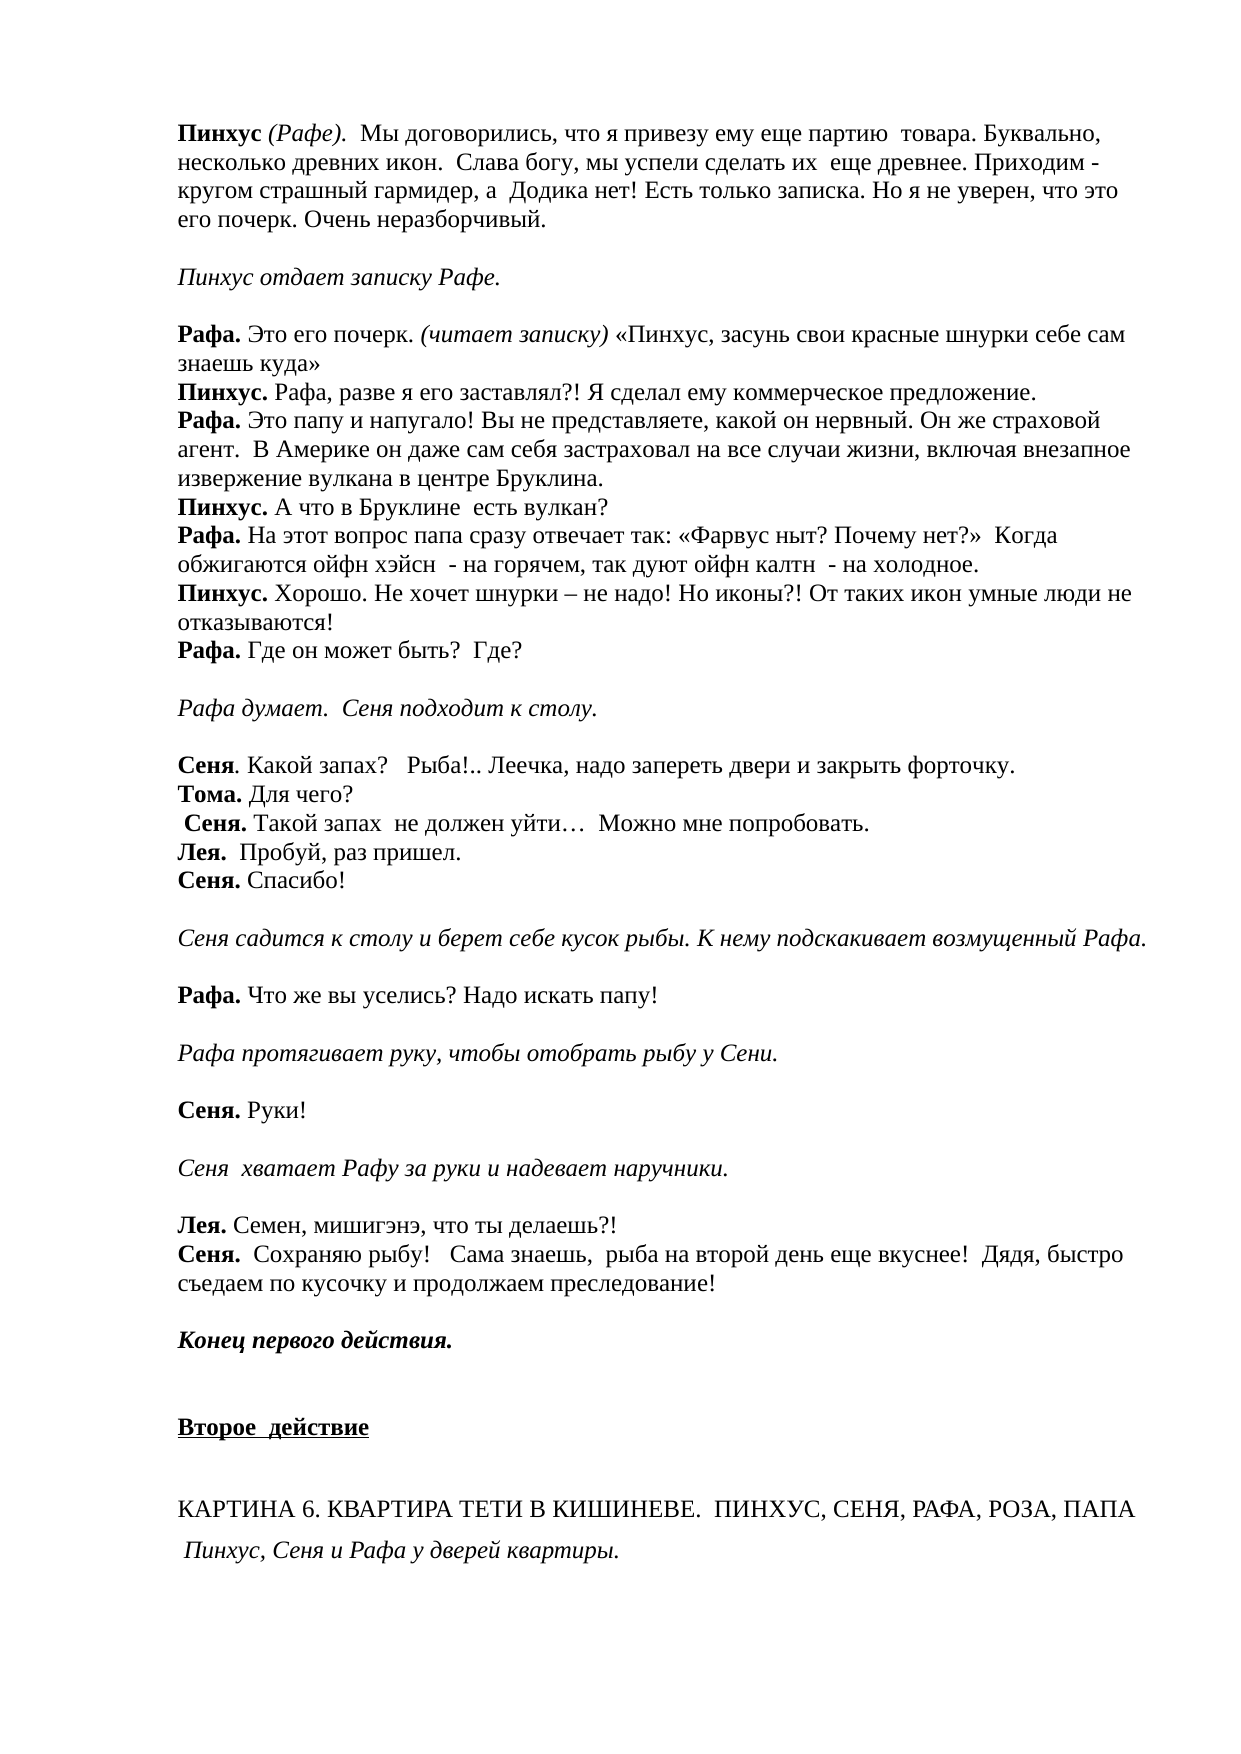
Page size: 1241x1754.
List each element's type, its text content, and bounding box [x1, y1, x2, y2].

text Тома. Для чего? [177, 779, 1152, 808]
text Пинхус (Рафе). Мы договорились, что я привезу ему еще партию товара. Буквально, несколько древних икон. Слава богу, мы успели сделать их еще древнее. Приходим - кругом страшный гармидер, а Додика нет! Есть только записка. Но я не уверен, что это его почерк. Очень неразборчивый. [177, 118, 1152, 233]
text Пинхус отдает записку Рафе. [177, 262, 1152, 291]
text Пинхус. Рафа, разве я его заставлял?! Я сделал ему коммерческое предложение. [177, 377, 1152, 406]
text Сеня хватает Рафу за руки и надевает наручники. [177, 1153, 1152, 1182]
text Рафа. Что же вы уселись? Надо искать папу! [177, 981, 1152, 1009]
text Рафа. Это его почерк. (читает записку) «Пинхус, засунь свои красные шнурки себе сам знаешь куда» [177, 319, 1152, 377]
text КАРТИНА 6. КВАРТИРА ТЕТИ В КИШИНЕВЕ. ПИНХУС, СЕНЯ, РАФА, РОЗА, ПАПА [177, 1494, 1152, 1523]
text Рафа. Это папу и напугало! Вы не представляете, какой он нервный. Он же страховой агент. В Америке он даже сам себя застраховал на все случаи жизни, включая внезапное извержение вулкана в центре Бруклина. [177, 406, 1152, 492]
text Конец первого действия. [177, 1326, 1152, 1354]
text Пинхус. А что в Бруклине есть вулкан? [177, 492, 1152, 521]
text Рафа. Где он может быть? Где? [177, 636, 1152, 664]
text Второе действие [177, 1412, 1152, 1441]
text Сеня. Спасибо! [177, 866, 1152, 894]
text Сеня. Такой запах не должен уйти… Можно мне попробовать. [177, 808, 1152, 837]
text Лея. Семен, мишигэнэ, что ты делаешь?! [177, 1211, 1152, 1239]
text Пинхус, Сеня и Рафа у дверей квартиры. [177, 1536, 1152, 1564]
text Рафа думает. Сеня подходит к столу. [177, 693, 1152, 722]
text Сеня садится к столу и берет себе кусок рыбы. К нему подскакивает возмущенный Рафа. [177, 923, 1152, 952]
text Рафа. На этот вопрос папа сразу отвечает так: «Фарвус ныт? Почему нет?» Когда обжигаются ойфн хэйсн - на горячем, так дуют ойфн калтн - на холодное. [177, 521, 1152, 578]
text Лея. Пробуй, раз пришел. [177, 837, 1152, 866]
text Сеня. Руки! [177, 1096, 1152, 1124]
text Пинхус. Хорошо. Не хочет шнурки – не надо! Но иконы?! От таких икон умные люди не отказываются! [177, 578, 1152, 636]
text Сеня. Какой запах? Рыба!.. Леечка, надо запереть двери и закрыть форточку. [177, 751, 1152, 779]
text Рафа протягивает руку, чтобы отобрать рыбу у Сени. [177, 1038, 1152, 1067]
text Сеня. Сохраняю рыбу! Сама знаешь, рыба на второй день еще вкуснее! Дядя, быстро съедаем по кусочку и продолжаем преследование! [177, 1239, 1152, 1297]
